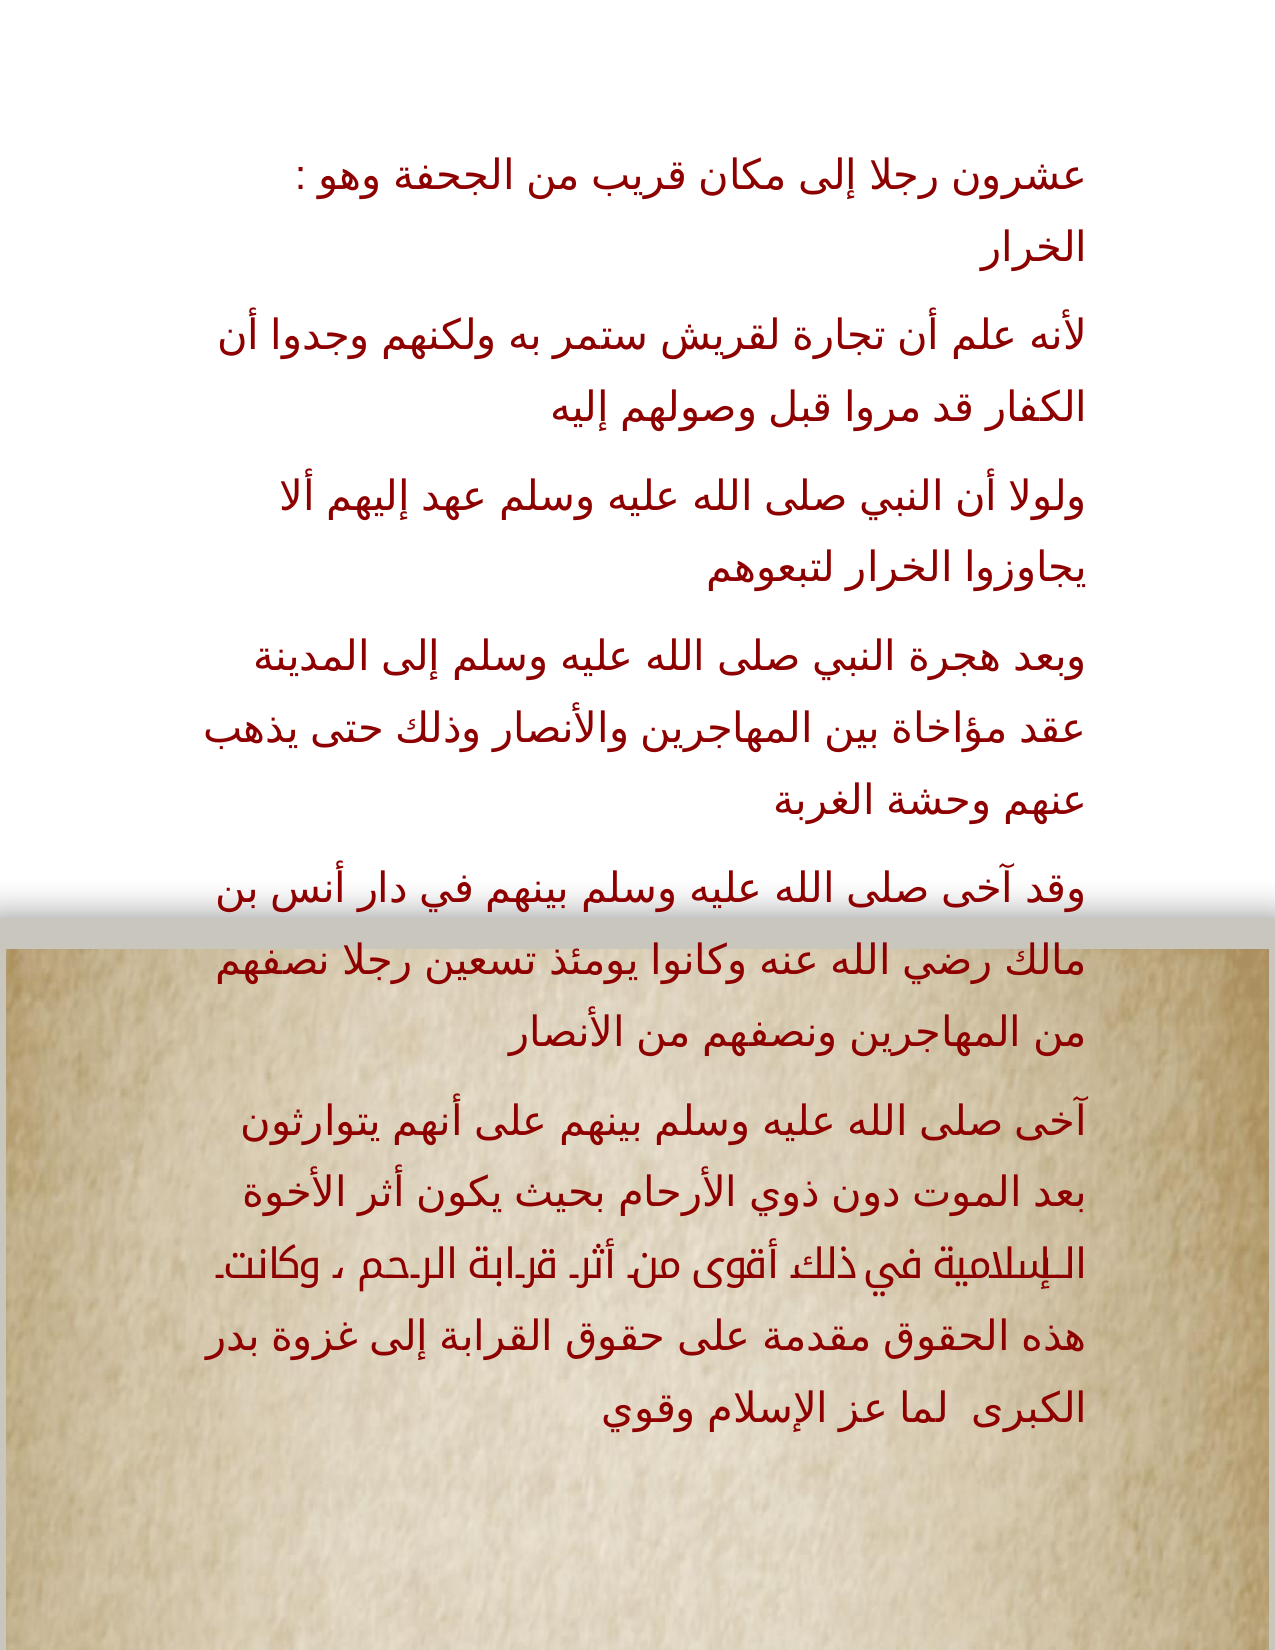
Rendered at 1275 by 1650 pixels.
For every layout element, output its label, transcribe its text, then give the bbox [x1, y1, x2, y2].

text وقد آخى صلى الله عليه وسلم بينهم في دار أنس بن مالك رضي الله عنه وكانوا يومئذ تسعين رجلا نصفهم من المهاجرين ونصفهم من الأنصار [187, 863, 1087, 1055]
text آخى صلى الله عليه وسلم بينهم على أنهم يتوارثون بعد الموت دون ذوي الأرحام بحيث يكون أثر الأخوة الإسلامية في ذلك أقوى من أثر قرابة الرحم ، وكانت هذه الحقوق مقدمة على حقوق القرابة إلى غزوة بدر الكبرى لما عز الإسلام وقوي [187, 1096, 1087, 1431]
text لأنه علم أن تجارة لقريش ستمر به ولكنهم وجدوا أن الكفار قد مروا قبل وصولهم إليه [187, 310, 1087, 430]
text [187, 150, 1087, 270]
picture [6, 949, 1269, 1650]
text وبعد هجرة النبي صلى الله عليه وسلم إلى المدينة عقد مؤاخاة بين المهاجرين والأنصار وذلك حتى يذهب عنهم وحشة الغربة [187, 631, 1087, 823]
text ولولا أن النبي صلى الله عليه وسلم عهد إليهم ألا يجاوزوا الخرار لتبعوهم [187, 471, 1087, 591]
